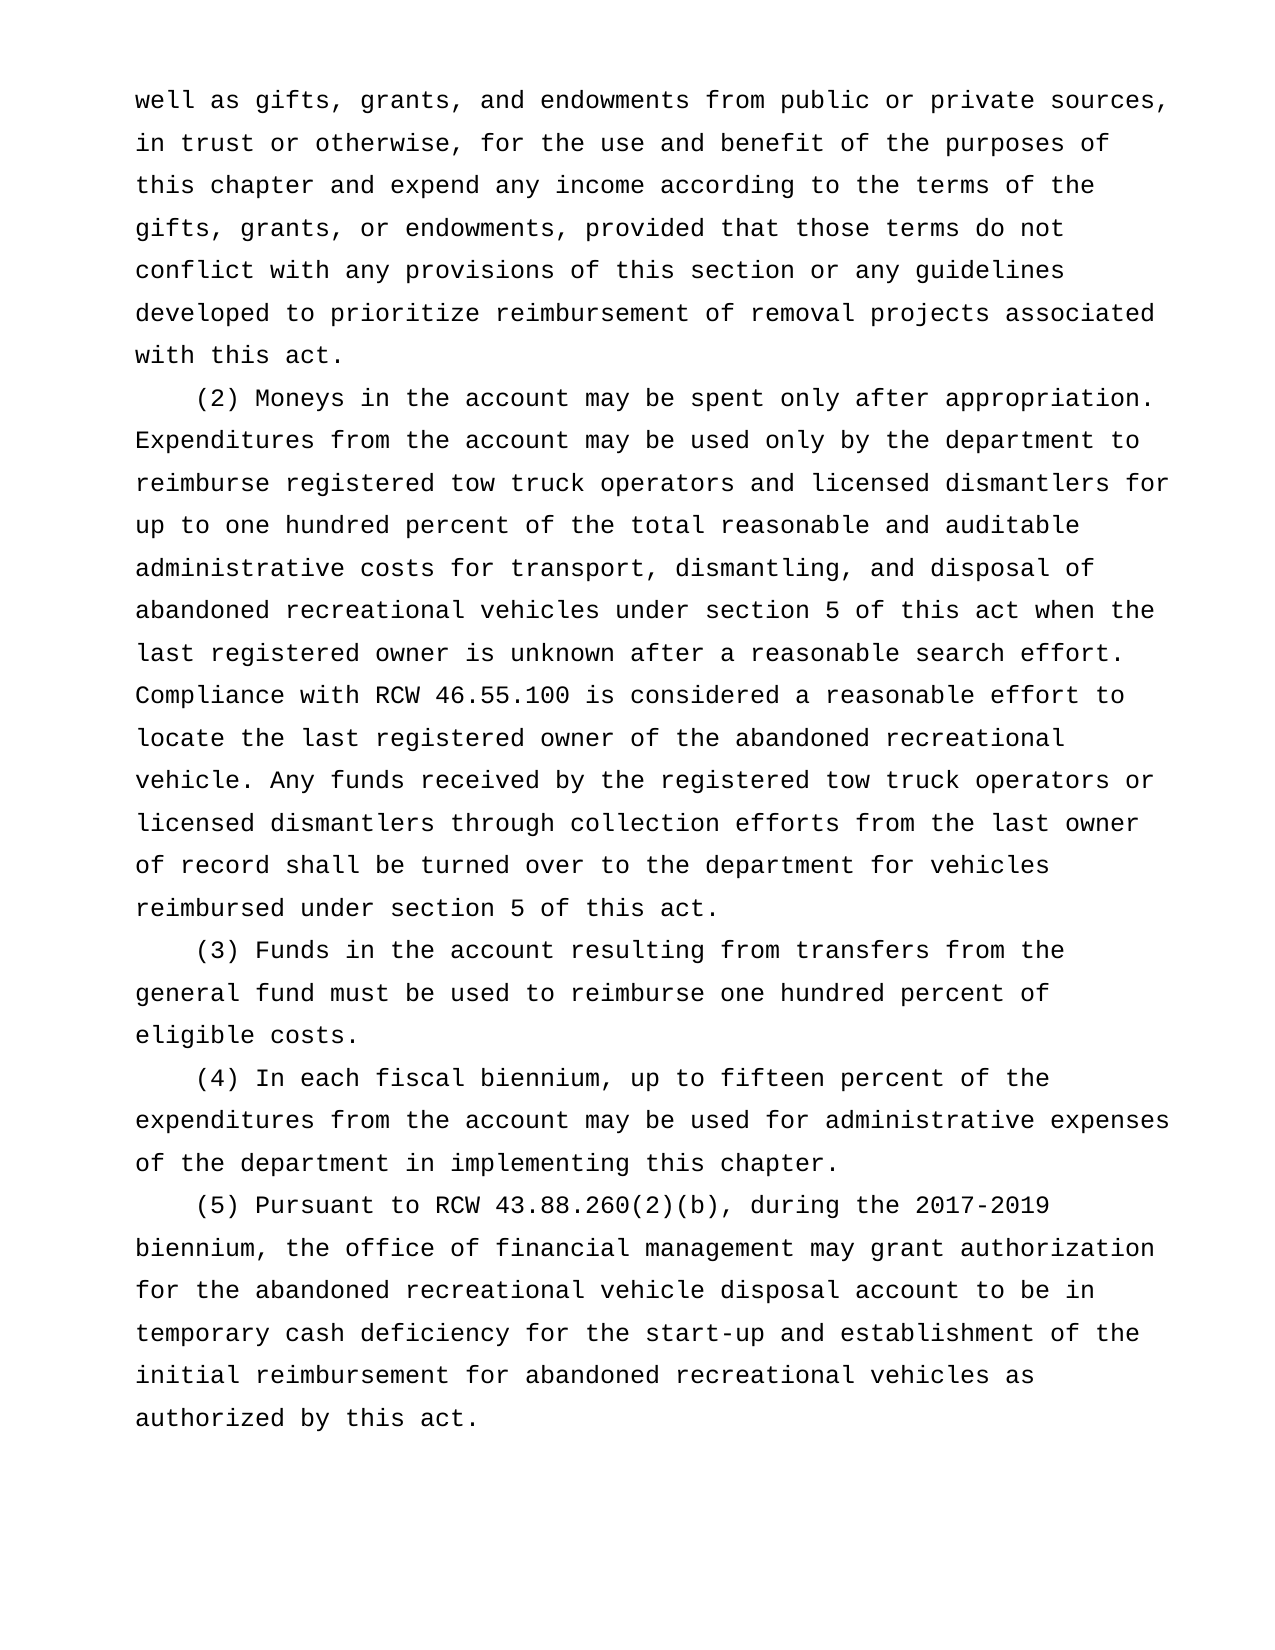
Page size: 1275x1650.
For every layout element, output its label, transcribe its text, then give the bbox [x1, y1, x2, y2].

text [135, 75, 1170, 372]
text (5) Pursuant to RCW 43.88.260(2)(b), during the 2017-2019 biennium, the office of financial management may grant authorization for the abandoned recreational vehicle disposal account to be in temporary cash deficiency for the start-up and establishment of the initial reimbursement for abandoned recreational vehicles as authorized by this act. [135, 1180, 1170, 1435]
text (2) Moneys in the account may be spent only after appropriation. Expenditures from the account may be used only by the department to reimburse registered tow truck operators and licensed dismantlers for up to one hundred percent of the total reasonable and auditable administrative costs for transport, dismantling, and disposal of abandoned recreational vehicles under section 5 of this act when the last registered owner is unknown after a reasonable search effort. Compliance with RCW 46.55.100 is considered a reasonable effort to locate the last registered owner of the abandoned recreational vehicle. Any funds received by the registered tow truck operators or licensed dismantlers through collection efforts from the last owner of record shall be turned over to the department for vehicles reimbursed under section 5 of this act. [135, 372, 1170, 925]
text (4) In each fiscal biennium, up to fifteen percent of the expenditures from the account may be used for administrative expenses of the department in implementing this chapter. [135, 1052, 1170, 1180]
text (3) Funds in the account resulting from transfers from the general fund must be used to reimburse one hundred percent of eligible costs. [135, 925, 1170, 1052]
